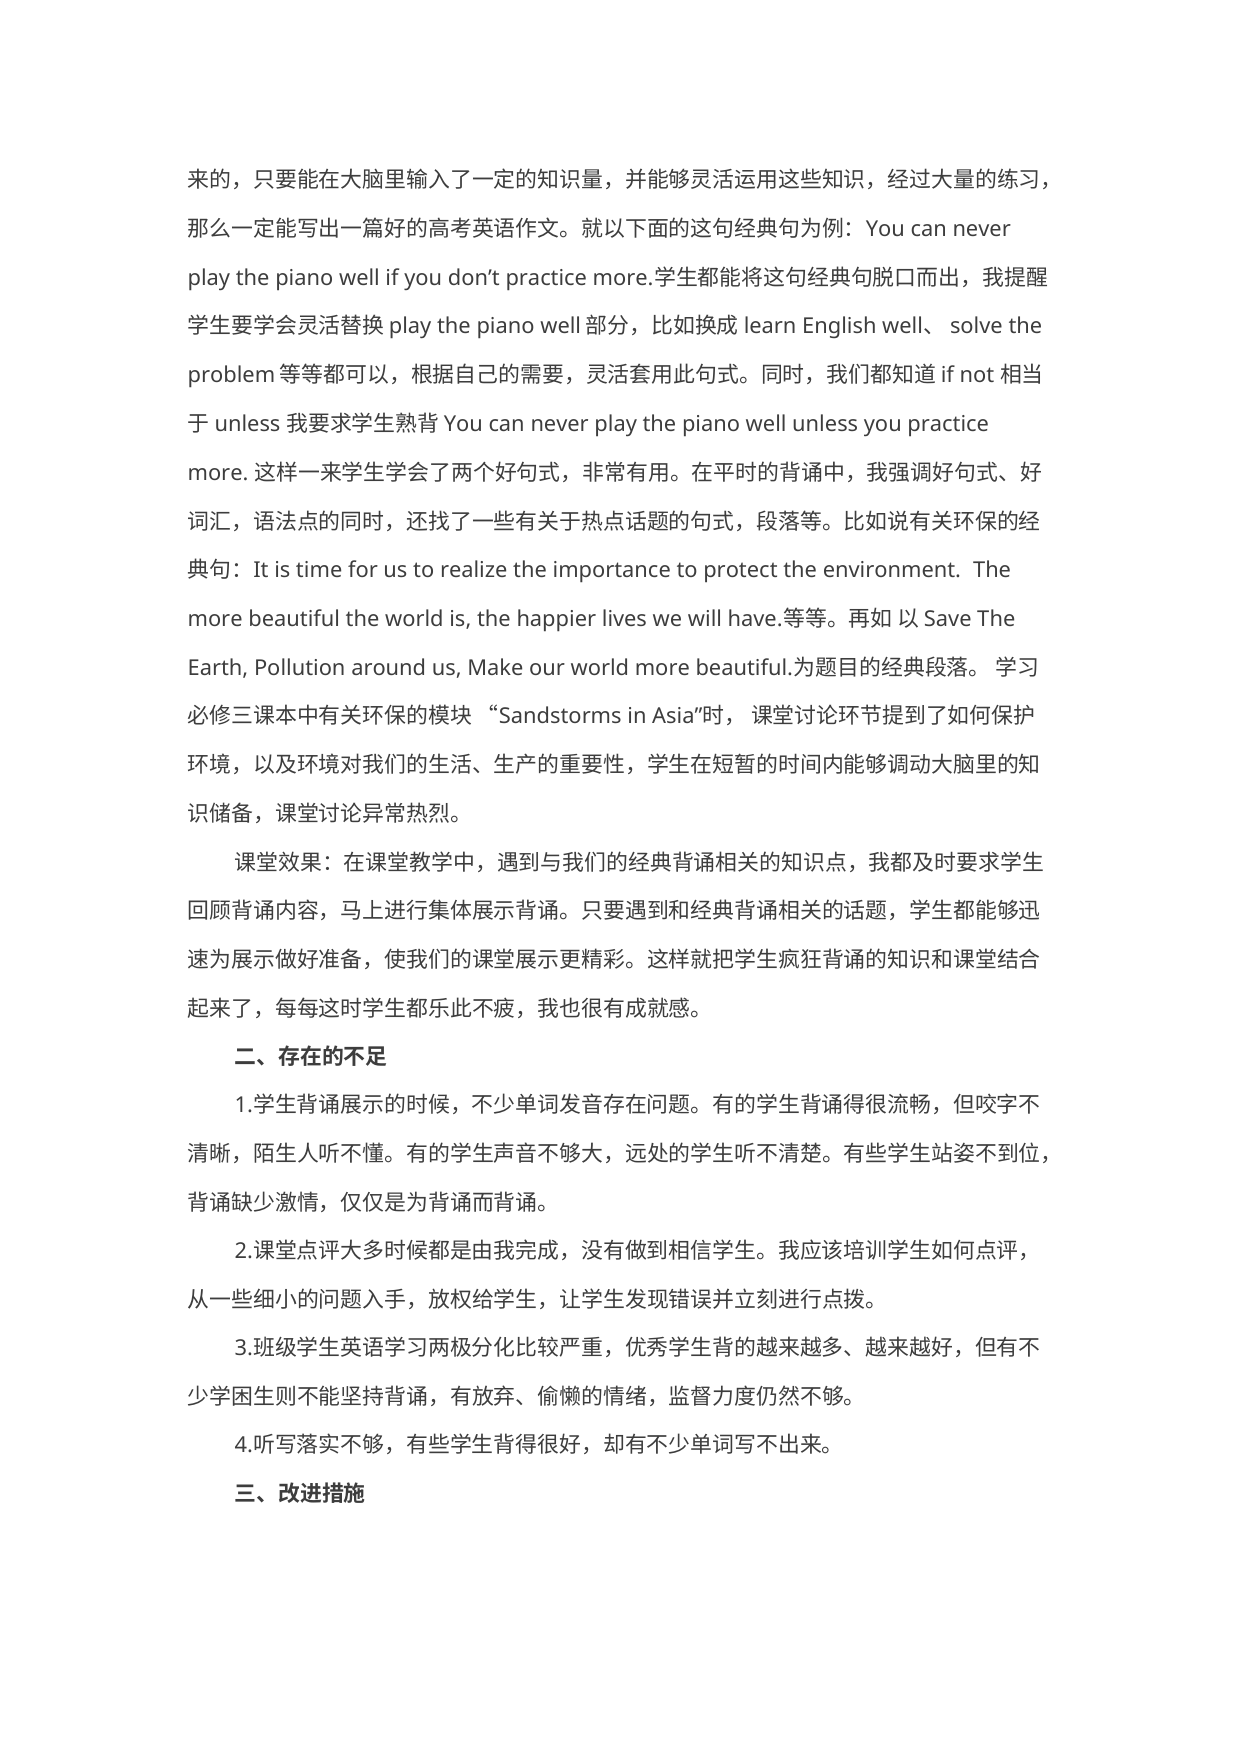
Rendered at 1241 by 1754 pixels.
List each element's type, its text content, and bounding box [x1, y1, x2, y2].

text 三、改进措施 [187, 1475, 1053, 1508]
text 3.班级学生英语学习两极分化比较严重，优秀学生背的越来越多、越来越好，但有不少学困生则不能坚持背诵，有放弃、偷懒的情绪，监督力度仍然不够。 [187, 1330, 1053, 1411]
text 课堂效果：在课堂教学中，遇到与我们的经典背诵相关的知识点，我都及时要求学生回顾背诵内容，马上进行集体展示背诵。只要遇到和经典背诵相关的话题，学生都能够迅速为展示做好准备，使我们的课堂展示更精彩。这样就把学生疯狂背诵的知识和课堂结合起来了，每每这时学生都乐此不疲，我也很有成就感。 [187, 844, 1053, 1023]
text 2.课堂点评大多时候都是由我完成，没有做到相信学生。我应该培训学生如何点评，从一些细小的问题入手，放权给学生，让学生发现错误并立刻进行点拨。 [187, 1233, 1053, 1314]
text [187, 162, 1053, 828]
text 1.学生背诵展示的时候，不少单词发音存在问题。有的学生背诵得很流畅，但咬字不清晰，陌生人听不懂。有的学生声音不够大，远处的学生听不清楚。有些学生站姿不到位，背诵缺少激情，仅仅是为背诵而背诵。 [187, 1087, 1053, 1217]
text 二、存在的不足 [187, 1039, 1053, 1071]
text 4.听写落实不够，有些学生背得很好，却有不少单词写不出来。 [187, 1427, 1053, 1459]
